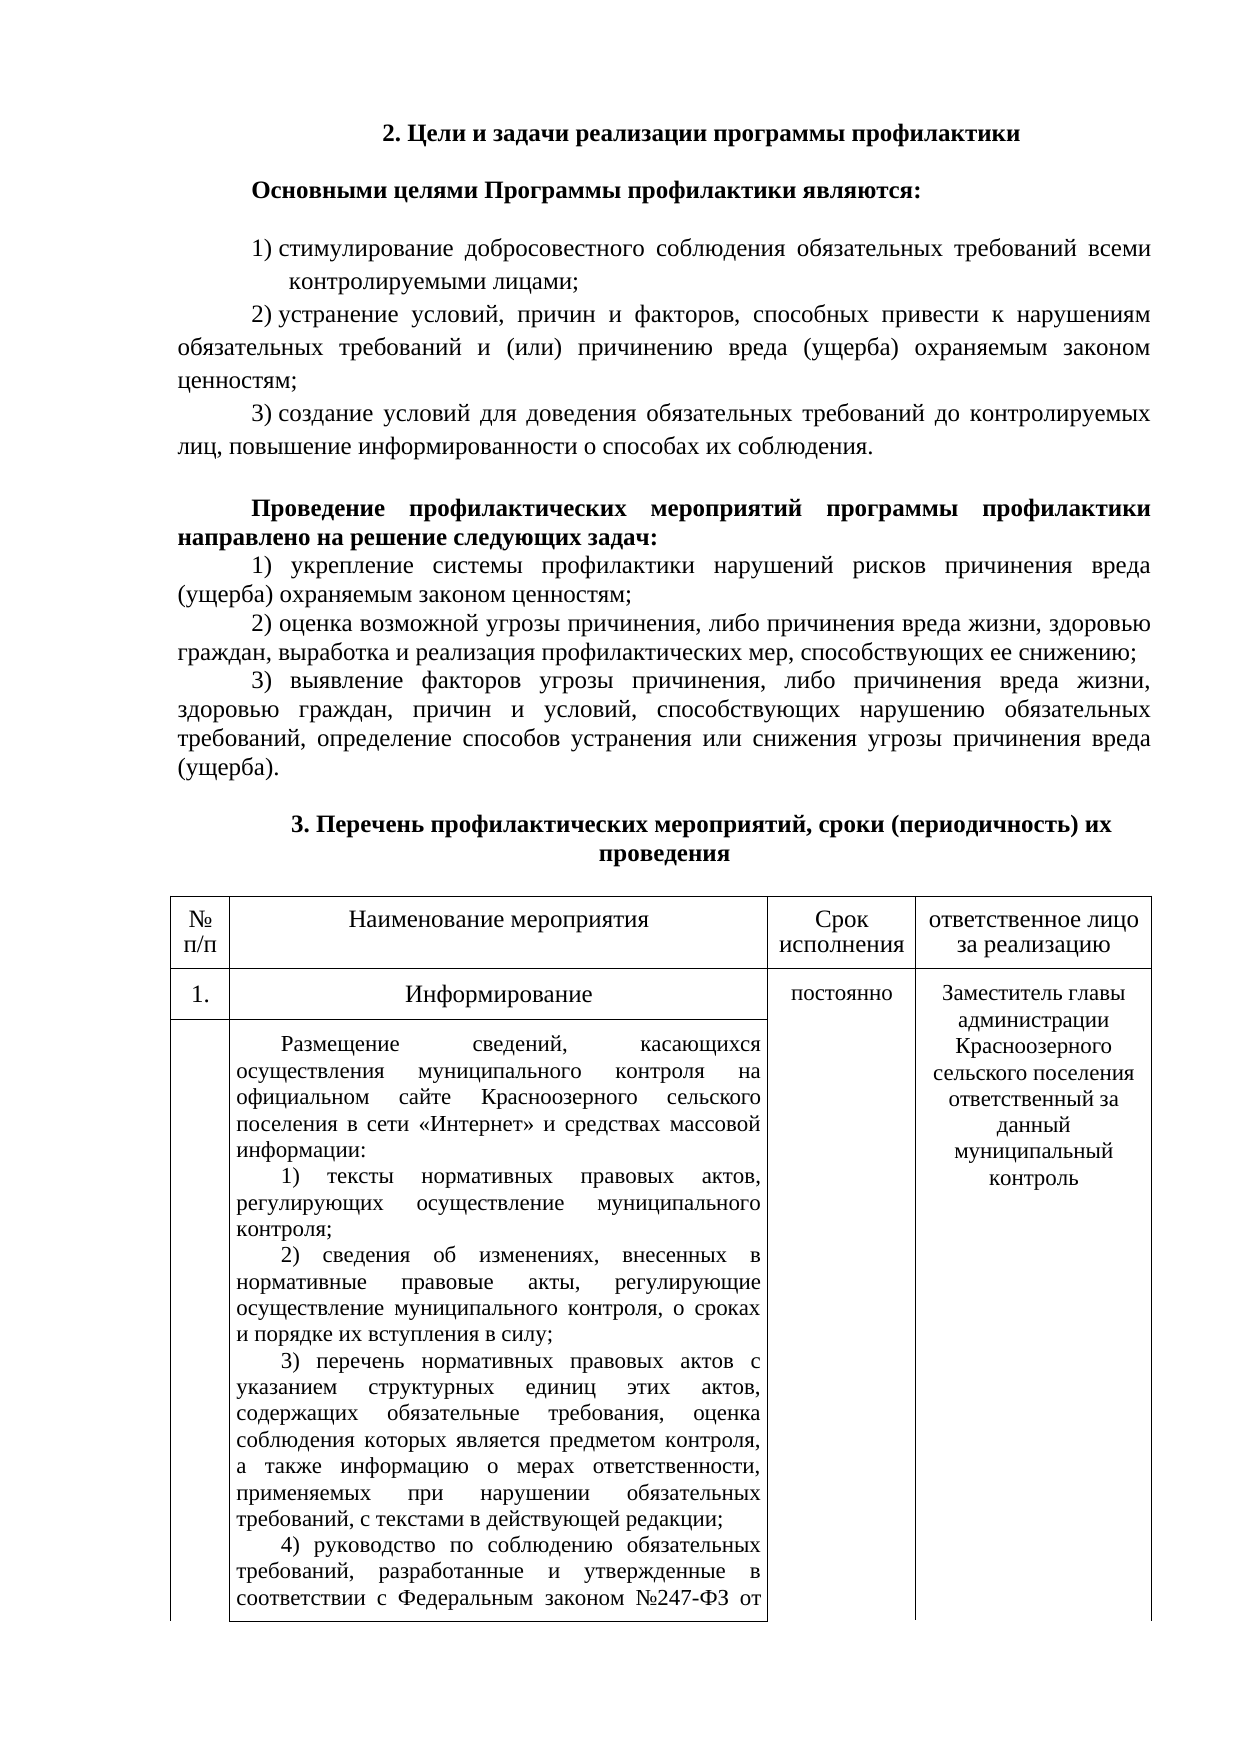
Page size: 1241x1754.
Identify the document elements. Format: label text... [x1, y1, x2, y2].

text Проведение профилактических мероприятий программы профилактики направлено на решение следующих задач: [177, 493, 1152, 551]
text 2. Цели и задачи реализации программы профилактики [177, 118, 1152, 147]
text 1) укрепление системы профилактики нарушений рисков причинения вреда (ущерба) охраняемым законом ценностям; [177, 551, 1152, 608]
list создание условий для доведения обязательных требований до контролируемых лиц, повышение информированности о способах их соблюдения. [177, 398, 1152, 460]
table_header Наименование мероприятия [230, 897, 767, 968]
text 3) выявление факторов угрозы причинения, либо причинения вреда жизни, здоровью граждан, причин и условий, способствующих нарушению обязательных требований, определение способов устранения или снижения угрозы причинения вреда (ущерба). [177, 666, 1152, 781]
text 3. Перечень профилактических мероприятий, сроки (периодичность) их проведения [177, 809, 1152, 867]
table_cell постоянно [768, 969, 916, 1621]
table_cell Информирование [230, 969, 767, 1019]
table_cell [230, 1020, 767, 1621]
table_cell [171, 1020, 229, 1621]
table_header Срок исполнения [768, 897, 915, 968]
list стимулирование добросовестного соблюдения обязательных требований всеми контролируемыми лицами; [251, 233, 1152, 295]
table_cell 1. [171, 969, 229, 1019]
text Основными целями Программы профилактики являются: [177, 176, 1152, 204]
table_header ответственное лицо за реализацию [916, 897, 1151, 968]
table_cell Заместитель главы администрации Красноозерного сельского поселения ответственный за данный муниципальный контроль [916, 969, 1151, 1621]
table_header № п/п [171, 897, 229, 968]
list устранение условий, причин и факторов, способных привести к нарушениям обязательных требований и (или) причинению вреда (ущерба) охраняемым законом ценностям; [177, 299, 1152, 394]
text 2) оценка возможной угрозы причинения, либо причинения вреда жизни, здоровью граждан, выработка и реализация профилактических мер, способствующих ее снижению; [177, 608, 1152, 666]
